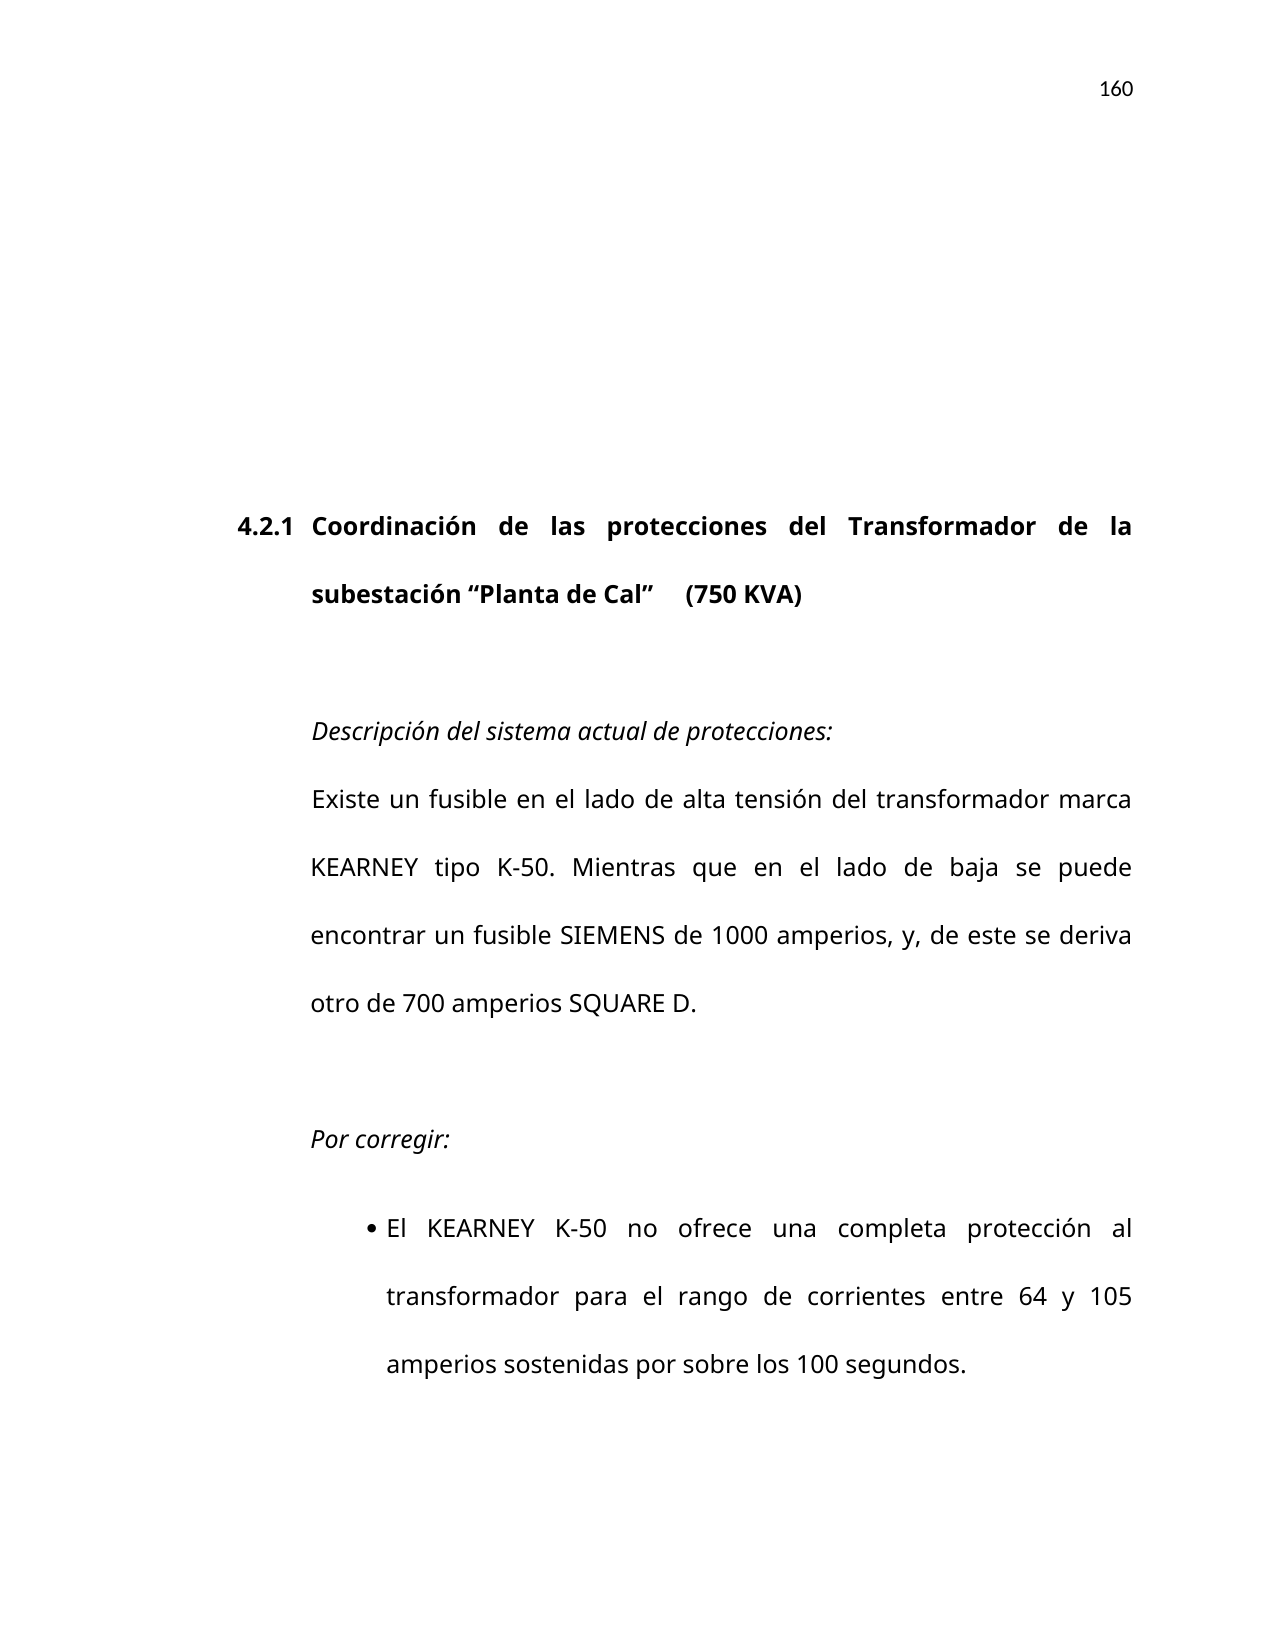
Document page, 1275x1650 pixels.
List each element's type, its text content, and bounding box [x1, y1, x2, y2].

text 4.2.1 Coordinación de las protecciones del Transformador de la subestación “Planta de Cal” (750 KVA) [237, 509, 1133, 611]
text Por corregir: [310, 1122, 1133, 1156]
text Existe un fusible en el lado de alta tensión del transformador marca KEARNEY tipo K-50. Mientras que en el lado de baja se puede encontrar un fusible SIEMENS de 1000 amperios, y, de este se deriva otro de 700 amperios SQUARE D. [310, 781, 1133, 1020]
list El KEARNEY K-50 no ofrece una completa protección al transformador para el rango de corrientes entre 64 y 105 amperios sostenidas por sobre los 100 segundos. [367, 1211, 1133, 1381]
text Descripción del sistema actual de protecciones: [310, 713, 1133, 747]
